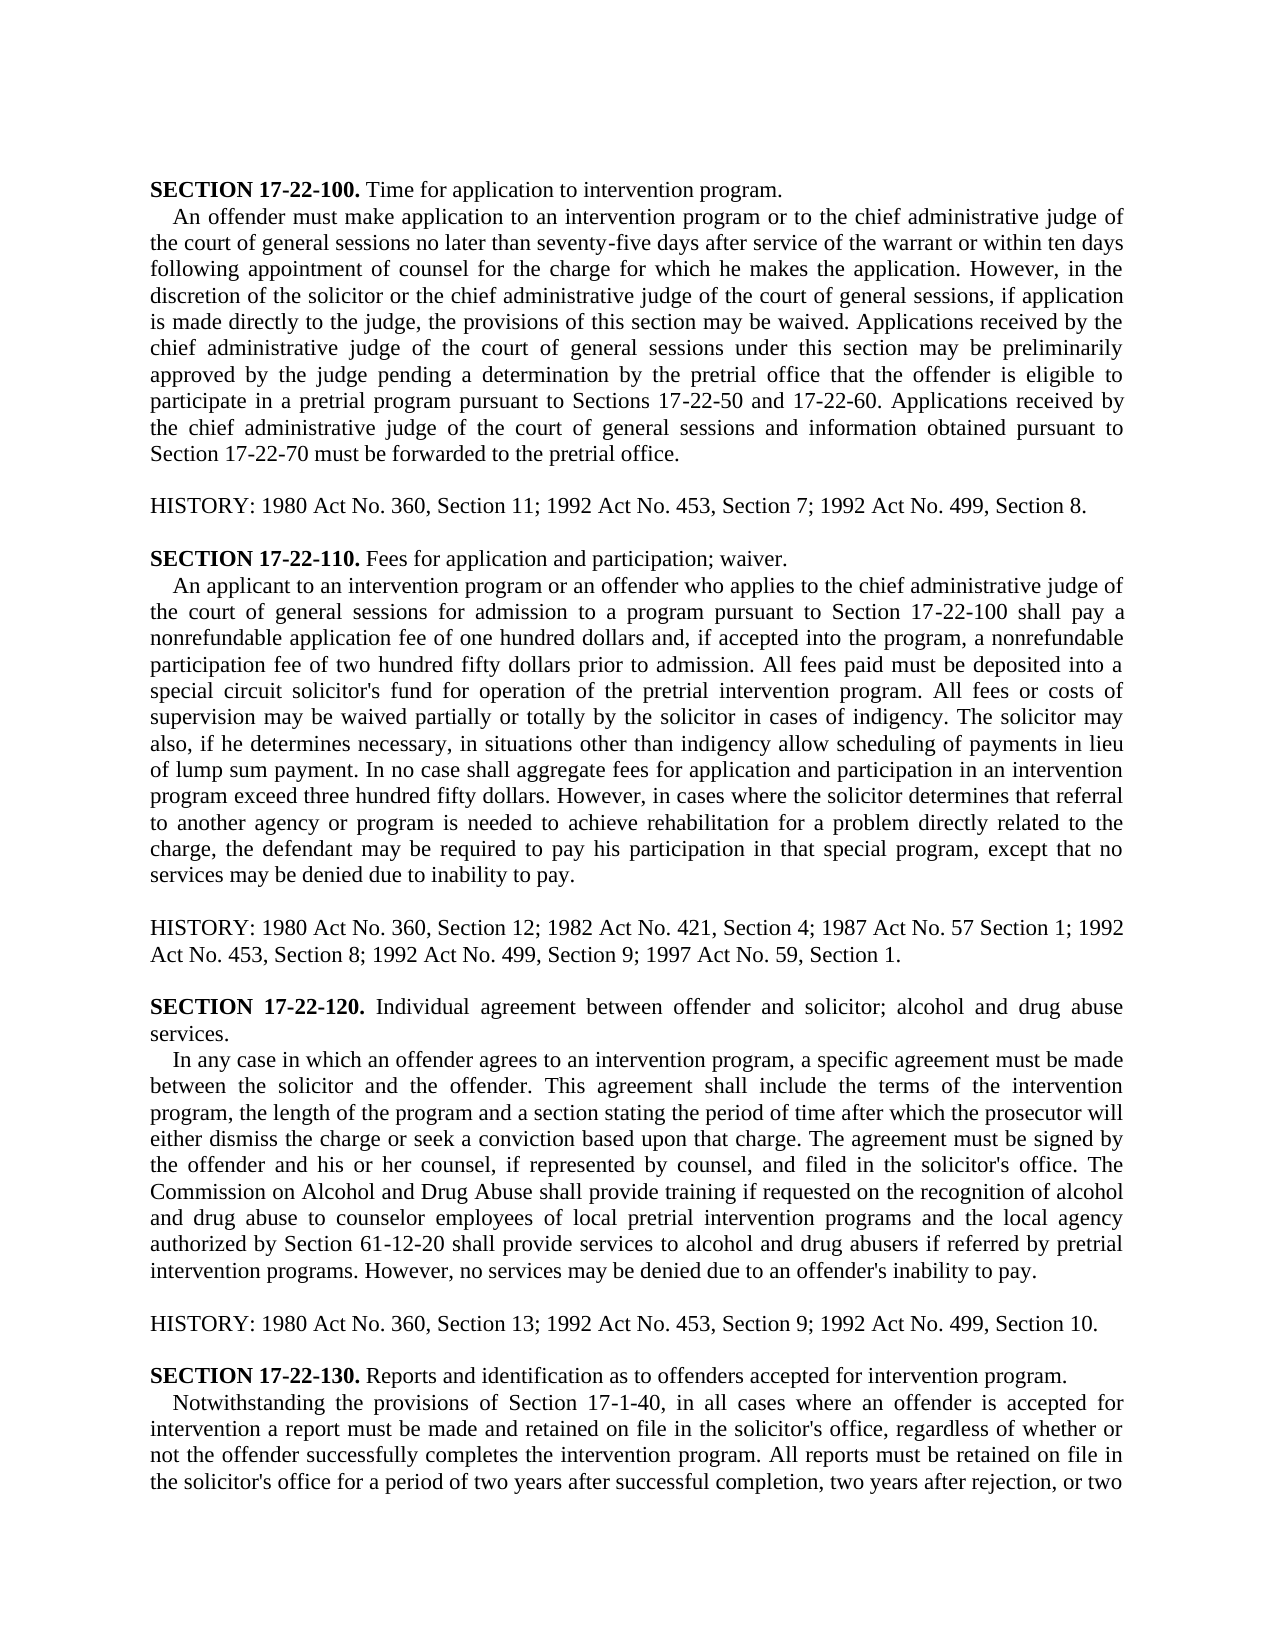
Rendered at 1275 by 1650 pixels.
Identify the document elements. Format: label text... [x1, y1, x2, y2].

text HISTORY: 1980 Act No. 360, Section 13; 1992 Act No. 453, Section 9; 1992 Act No. 499, Section 10. [150, 1309, 1125, 1336]
text SECTION 17-22-100. Time for application to intervention program. [150, 176, 1125, 203]
text SECTION 17-22-110. Fees for application and participation; waiver. [150, 545, 1125, 572]
text HISTORY: 1980 Act No. 360, Section 11; 1992 Act No. 453, Section 7; 1992 Act No. 499, Section 8. [150, 493, 1125, 519]
text An offender must make application to an intervention program or to the chief administrative judge of the court of general sessions no later than seventy-five days after service of the warrant or within ten days following appointment of counsel for the charge for which he makes the application. However, in the discretion of the solicitor or the chief administrative judge of the court of general sessions, if application is made directly to the judge, the provisions of this section may be waived. Applications received by the chief administrative judge of the court of general sessions under this section may be preliminarily approved by the judge pending a determination by the pretrial office that the offender is eligible to participate in a pretrial program pursuant to Sections 17-22-50 and 17-22-60. Applications received by the chief administrative judge of the court of general sessions and information obtained pursuant to Section 17-22-70 must be forwarded to the pretrial office. [150, 203, 1125, 466]
text In any case in which an offender agrees to an intervention program, a specific agreement must be made between the solicitor and the offender. This agreement shall include the terms of the intervention program, the length of the program and a section stating the period of time after which the prosecutor will either dismiss the charge or seek a conviction based upon that charge. The agreement must be signed by the offender and his or her counsel, if represented by counsel, and filed in the solicitor's office. The Commission on Alcohol and Drug Abuse shall provide training if requested on the recognition of alcohol and drug abuse to counselor employees of local pretrial intervention programs and the local agency authorized by Section 61-12-20 shall provide services to alcohol and drug abusers if referred by pretrial intervention programs. However, no services may be denied due to an offender's inability to pay. [150, 1046, 1125, 1283]
text SECTION 17-22-120. Individual agreement between offender and solicitor; alcohol and drug abuse services. [150, 993, 1125, 1046]
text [150, 1389, 1125, 1494]
text An applicant to an intervention program or an offender who applies to the chief administrative judge of the court of general sessions for admission to a program pursuant to Section 17-22-100 shall pay a nonrefundable application fee of one hundred dollars and, if accepted into the program, a nonrefundable participation fee of two hundred fifty dollars prior to admission. All fees paid must be deposited into a special circuit solicitor's fund for operation of the pretrial intervention program. All fees or costs of supervision may be waived partially or totally by the solicitor in cases of indigency. The solicitor may also, if he determines necessary, in situations other than indigency allow scheduling of payments in lieu of lump sum payment. In no case shall aggregate fees for application and participation in an intervention program exceed three hundred fifty dollars. However, in cases where the solicitor determines that referral to another agency or program is needed to achieve rehabilitation for a problem directly related to the charge, the defendant may be required to pay his participation in that special program, except that no services may be denied due to inability to pay. [150, 572, 1125, 888]
text SECTION 17-22-130. Reports and identification as to offenders accepted for intervention program. [150, 1362, 1125, 1389]
text HISTORY: 1980 Act No. 360, Section 12; 1982 Act No. 421, Section 4; 1987 Act No. 57 Section 1; 1992 Act No. 453, Section 8; 1992 Act No. 499, Section 9; 1997 Act No. 59, Section 1. [150, 914, 1125, 967]
